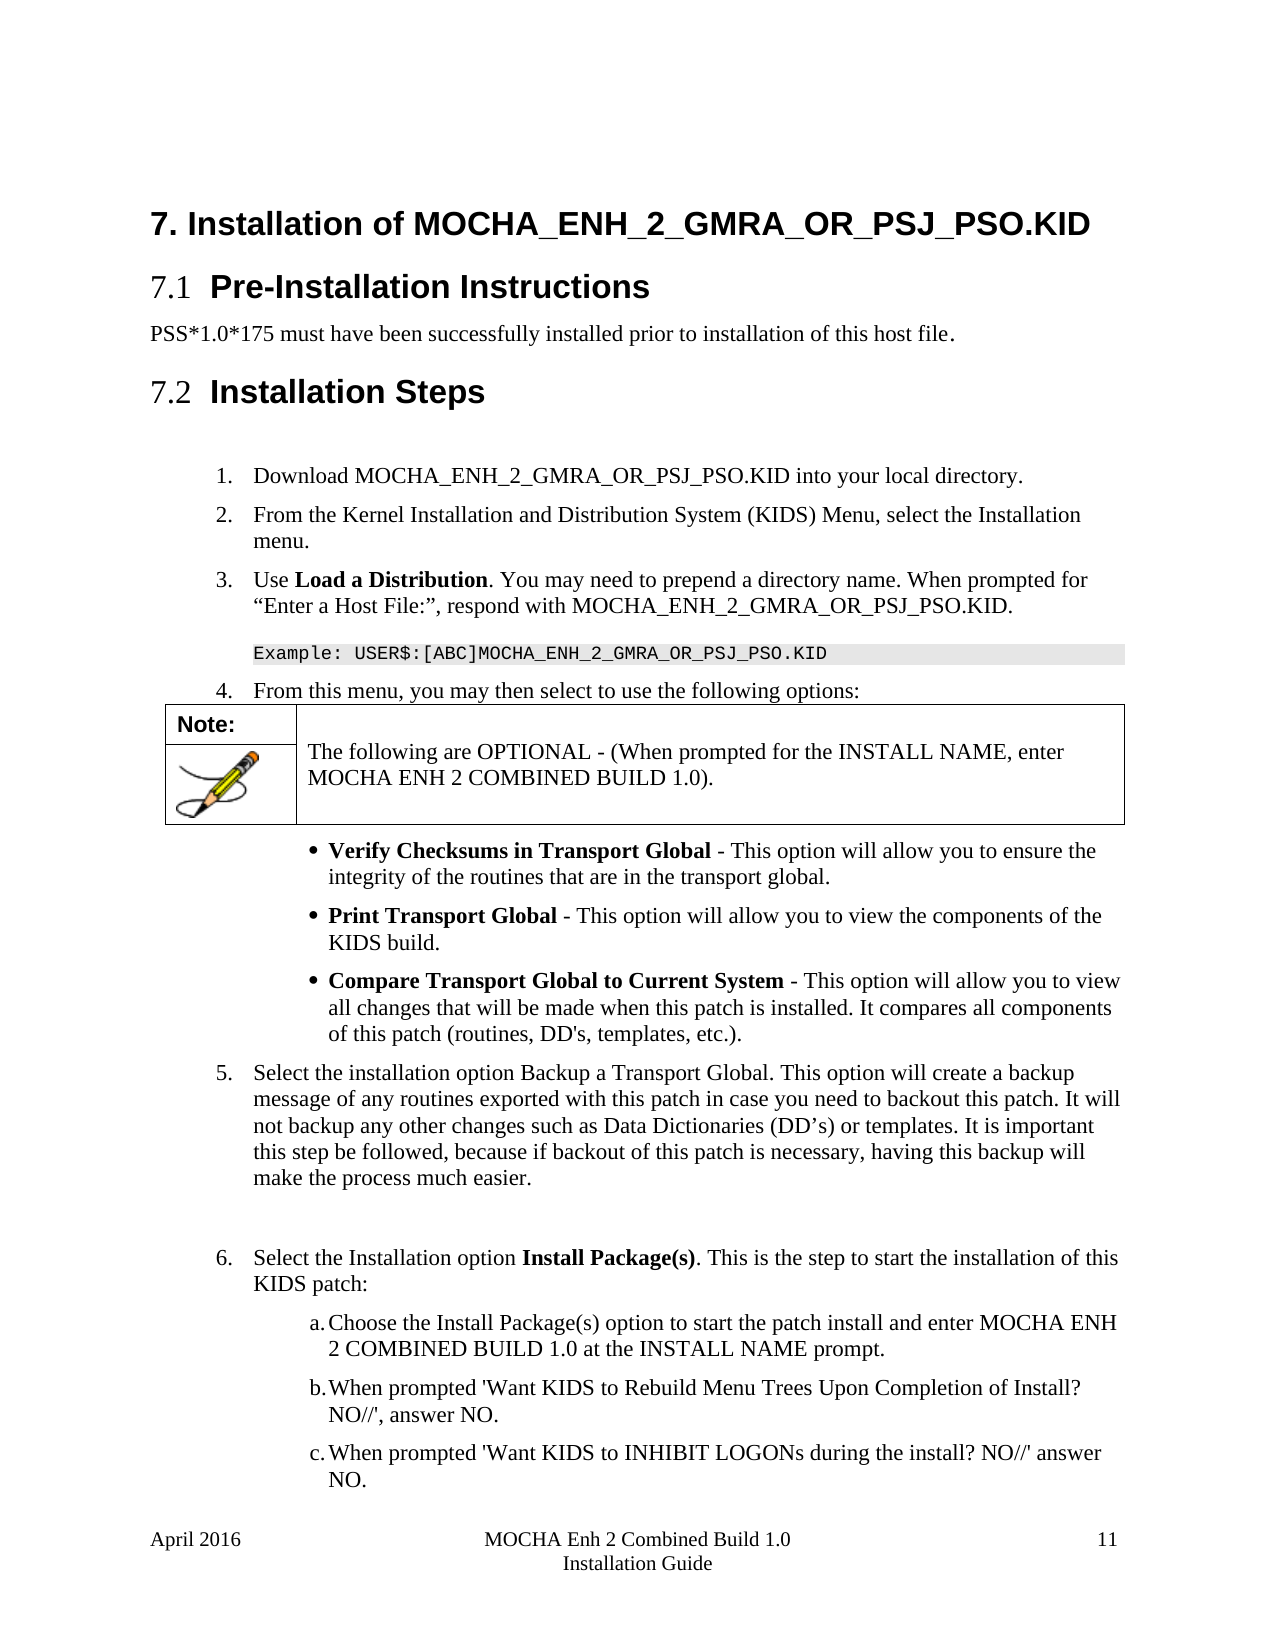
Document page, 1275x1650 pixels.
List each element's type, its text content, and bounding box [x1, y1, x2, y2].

list From this menu, you may then select to use the following options: [216, 678, 1125, 704]
table_cell [166, 745, 296, 823]
table_header Note: [166, 705, 296, 744]
list Select the installation option Backup a Transport Global. This option will create a backup message of any routines exported with this patch in case you need to backout this patch. It will not backup any other changes such as Data Dictionaries (DD’s) or templates. It is important this step be followed, because if backout of this patch is necessary, having this backup will make the process much easier. [216, 1059, 1125, 1191]
list Verify Checksums in Transport Global - This option will allow you to ensure the integrity of the routines that are in the transport global. [309, 837, 1125, 890]
text PSS*1.0*175 must have been successfully installed prior to installation of this host file. [150, 318, 1125, 347]
list Download MOCHA_ENH_2_GMRA_OR_PSJ_PSO.KID into your local directory. [216, 462, 1125, 488]
list Print Transport Global - This option will allow you to view the components of the KIDS build. [309, 902, 1125, 955]
subtitle Installation Steps [150, 372, 1125, 411]
text Example: USER$:[ABC]MOCHA_ENH_2_GMRA_OR_PSJ_PSO.KID [253, 644, 1125, 665]
subtitle Pre-Installation Instructions [150, 267, 1125, 306]
list Choose the Install Package(s) option to start the patch install and enter MOCHA ENH 2 COMBINED BUILD 1.0 at the INSTALL NAME prompt. [309, 1309, 1125, 1362]
list Use Load a Distribution. You may need to prepend a directory name. When prompted for “Enter a Host File:”, respond with MOCHA_ENH_2_GMRA_OR_PSJ_PSO.KID. [216, 566, 1125, 619]
list From the Kernel Installation and Distribution System (KIDS) Menu, select the Installation menu. [216, 501, 1125, 553]
list When prompted 'Want KIDS to Rebuild Menu Trees Upon Completion of Install? NO//', answer NO. [309, 1374, 1125, 1427]
list Select the Installation option Install Package(s). This is the step to start the installation of this KIDS patch: [216, 1244, 1125, 1297]
subtitle Installation of MOCHA_ENH_2_GMRA_OR_PSJ_PSO.KID [150, 204, 1125, 242]
picture [176, 751, 259, 818]
list When prompted 'Want KIDS to INHIBIT LOGONs during the install? NO//' answer NO. [309, 1439, 1125, 1492]
list Compare Transport Global to Current System - This option will allow you to view all changes that will be made when this patch is installed. It compares all components of this patch (routines, DD's, templates, etc.). [309, 967, 1125, 1047]
table_header The following are OPTIONAL - (When prompted for the INSTALL NAME, enter MOCHA ENH 2 COMBINED BUILD 1.0). [297, 705, 1124, 823]
